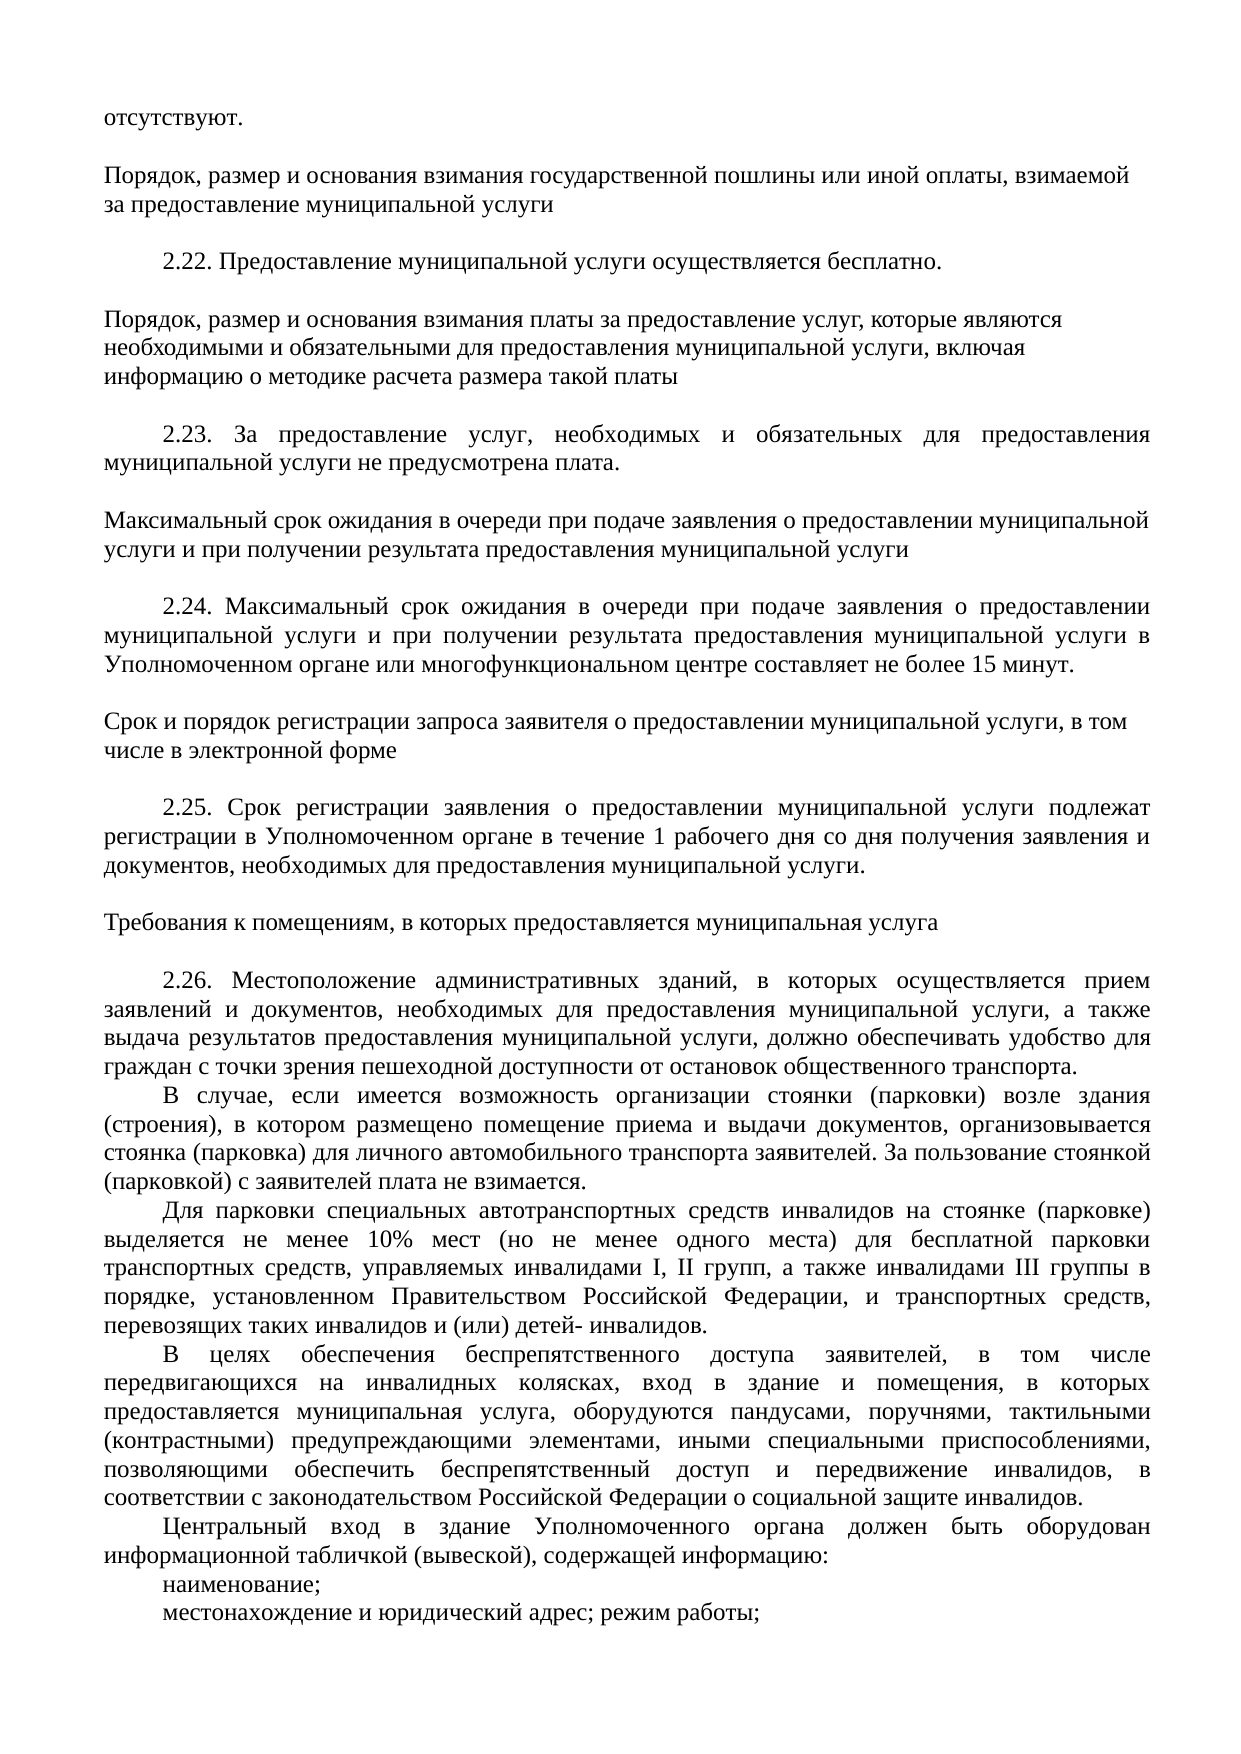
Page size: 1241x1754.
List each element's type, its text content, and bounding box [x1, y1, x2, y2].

text 2.26. Местоположение административных зданий, в которых осуществляется прием заявлений и документов, необходимых для предоставления муниципальной услуги, а также выдача результатов предоставления муниципальной услуги, должно обеспечивать удобство для граждан с точки зрения пешеходной доступности от остановок общественного транспорта. [103, 965, 1152, 1080]
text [103, 102, 1152, 131]
subtitle Порядок, размер и основания взимания платы за предоставление услуг, которые являются необходимыми и обязательными для предоставления муниципальной услуги, включая информацию о методике расчета размера такой платы [103, 304, 1152, 390]
text наименование; [103, 1569, 1152, 1597]
text 2.22. Предоставление муниципальной услуги осуществляется бесплатно. [103, 246, 1152, 275]
subtitle Максимальный срок ожидания в очереди при подаче заявления о предоставлении муниципальной услуги и при получении результата предоставления муниципальной услуги [103, 505, 1152, 562]
text 2.24. Максимальный срок ожидания в очереди при подаче заявления о предоставлении муниципальной услуги и при получении результата предоставления муниципальной услуги в Уполномоченном органе или многофункциональном центре составляет не более 15 минут. [103, 591, 1152, 677]
text 2.25. Срок регистрации заявления о предоставлении муниципальной услуги подлежат регистрации в Уполномоченном органе в течение 1 рабочего дня со дня получения заявления и документов, необходимых для предоставления муниципальной услуги. [103, 792, 1152, 879]
subtitle Срок и порядок регистрации запроса заявителя о предоставлении муниципальной услуги, в том числе в электронной форме [103, 706, 1152, 764]
text Для парковки специальных автотранспортных средств инвалидов на стоянке (парковке) выделяется не менее 10% мест (но не менее одного места) для бесплатной парковки транспортных средств, управляемых инвалидами I, II групп, а также инвалидами III группы в порядке, установленном Правительством Российской Федерации, и транспортных средств, перевозящих таких инвалидов и (или) детей- инвалидов. [103, 1195, 1152, 1339]
text В целях обеспечения беспрепятственного доступа заявителей, в том числе передвигающихся на инвалидных колясках, вход в здание и помещения, в которых предоставляется муниципальная услуга, оборудуются пандусами, поручнями, тактильными (контрастными) предупреждающими элементами, иными специальными приспособлениями, позволяющими обеспечить беспрепятственный доступ и передвижение инвалидов, в соответствии с законодательством Российской Федерации о социальной защите инвалидов. [103, 1339, 1152, 1511]
subtitle Требования к помещениям, в которых предоставляется муниципальная услуга [103, 907, 1152, 936]
text Центральный вход в здание Уполномоченного органа должен быть оборудован информационной табличкой (вывеской), содержащей информацию: [103, 1511, 1152, 1569]
text 2.23. За предоставление услуг, необходимых и обязательных для предоставления муниципальной услуги не предусмотрена плата. [103, 419, 1152, 476]
text местонахождение и юридический адрес; режим работы; [103, 1597, 1152, 1626]
text В случае, если имеется возможность организации стоянки (парковки) возле здания (строения), в котором размещено помещение приема и выдачи документов, организовывается стоянка (парковка) для личного автомобильного транспорта заявителей. За пользование стоянкой (парковкой) с заявителей плата не взимается. [103, 1080, 1152, 1195]
subtitle Порядок, размер и основания взимания государственной пошлины или иной оплаты, взимаемой за предоставление муниципальной услуги [103, 160, 1152, 217]
